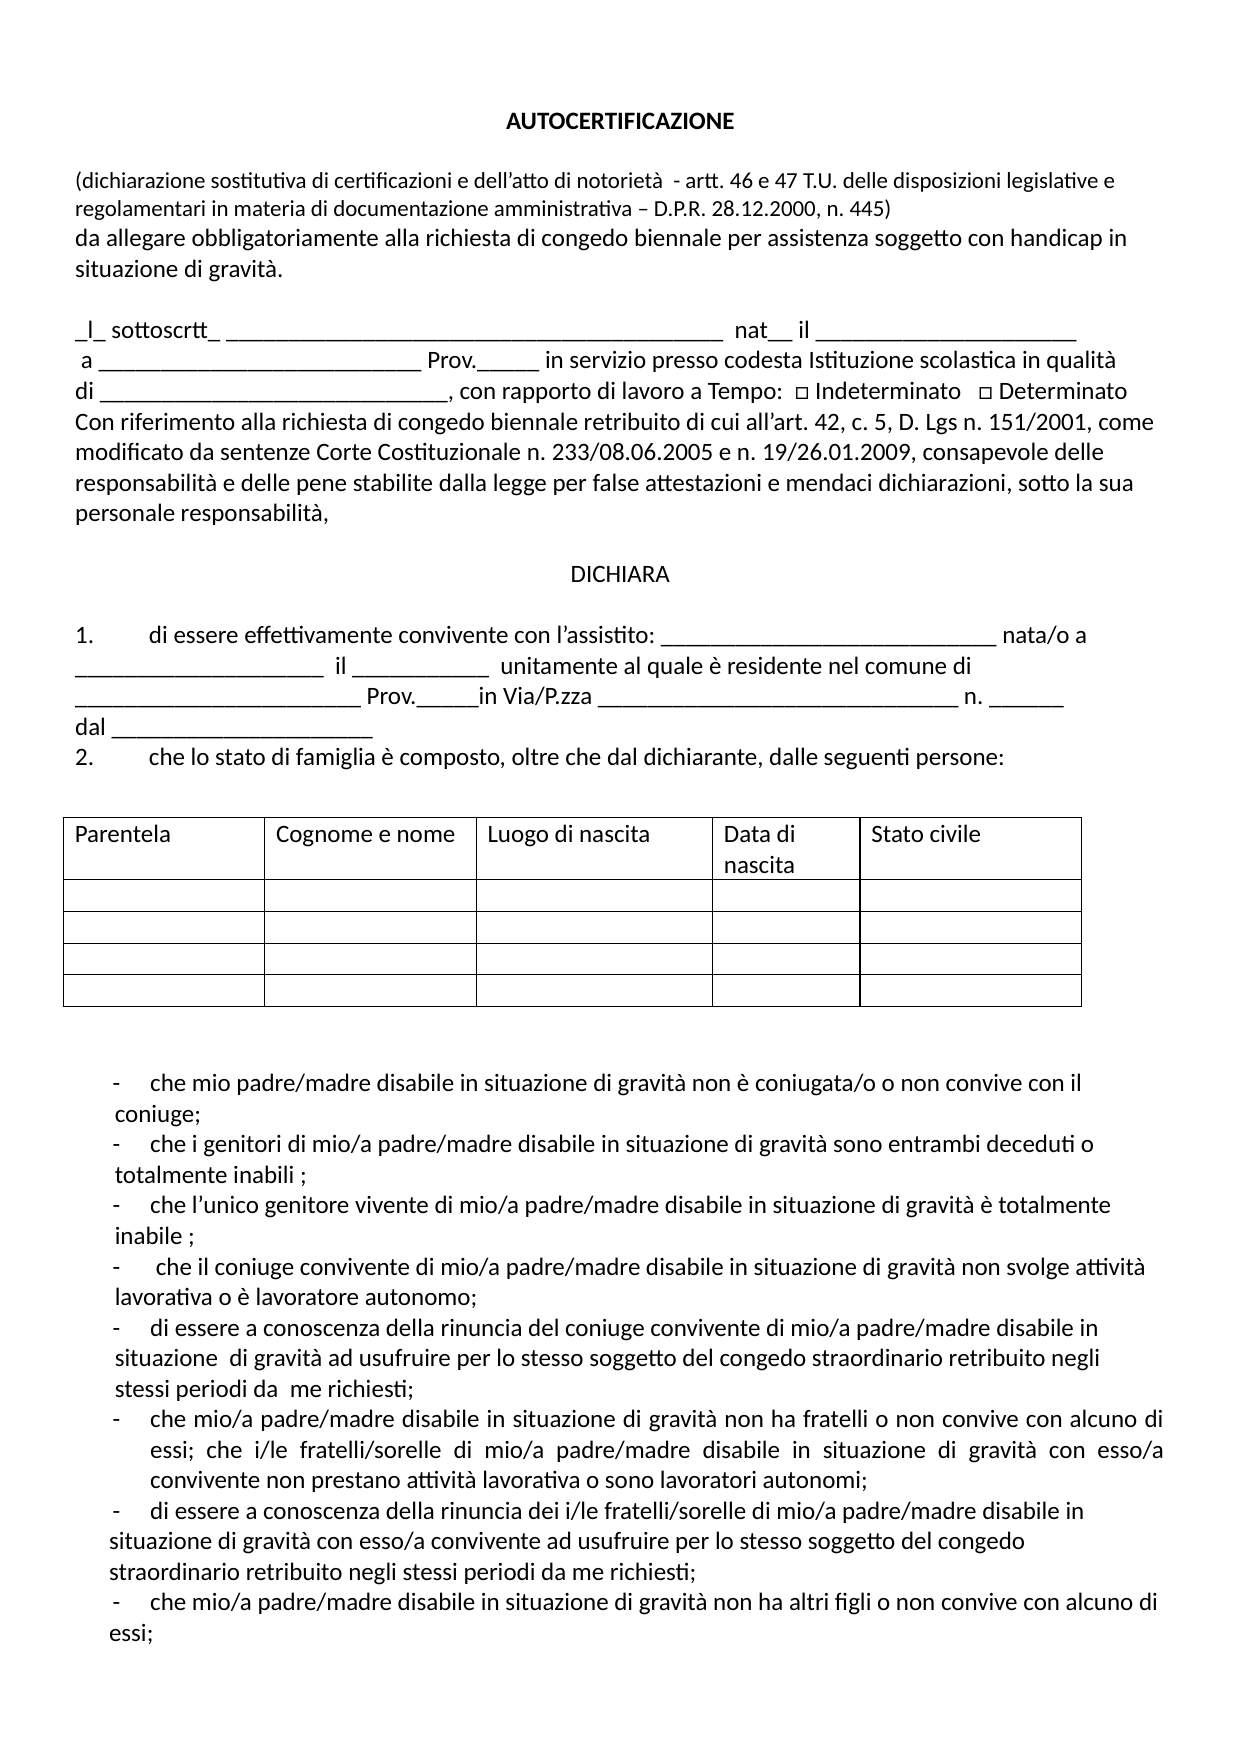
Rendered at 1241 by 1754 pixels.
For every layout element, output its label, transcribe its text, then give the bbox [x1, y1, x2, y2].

table_header Cognome e nome [265, 818, 476, 879]
text coniuge; [75, 1098, 1165, 1129]
text totalmente inabili ; [75, 1159, 1165, 1190]
table_cell [713, 880, 859, 911]
text da allegare obbligatoriamente alla richiesta di congedo biennale per assistenza soggetto con handicap in situazione di gravità. [75, 223, 1165, 284]
table_header Parentela [64, 818, 264, 879]
table_cell [477, 975, 712, 1006]
table_cell [713, 944, 859, 974]
table_cell [861, 880, 1081, 911]
list che il coniuge convivente di mio/a padre/madre disabile in situazione di gravità non svolge attività [112, 1251, 1165, 1281]
list che i genitori di mio/a padre/madre disabile in situazione di gravità sono entrambi deceduti o [112, 1129, 1165, 1159]
table_cell [64, 880, 264, 911]
text 2. che lo stato di famiglia è composto, oltre che dal dichiarante, dalle seguenti persone: [75, 741, 1165, 772]
text a __________________________ Prov._____ in servizio presso codesta Istituzione scolastica in qualità [75, 345, 1165, 375]
text Con riferimento alla richiesta di congedo biennale retribuito di cui all’art. 42, c. 5, D. Lgs n. 151/2001, come modificato da sentenze Corte Costituzionale n. 233/08.06.2005 e n. 19/26.01.2009, consapevole delle responsabilità e delle pene stabilite dalla legge per false attestazioni e mendaci dichiarazioni, sotto la sua personale responsabilità, [75, 406, 1165, 528]
list di essere a conoscenza della rinuncia del coniuge convivente di mio/a padre/madre disabile in [112, 1312, 1165, 1342]
text situazione di gravità ad usufruire per lo stesso soggetto del congedo straordinario retribuito negli [75, 1342, 1165, 1373]
list che mio/a padre/madre disabile in situazione di gravità non ha altri figli o non convive con alcuno di [112, 1586, 1165, 1617]
text situazione di gravità con esso/a convivente ad usufruire per lo stesso soggetto del congedo [75, 1525, 1165, 1556]
table_cell [265, 975, 476, 1006]
list che mio padre/madre disabile in situazione di gravità non è coniugata/o o non convive con il [112, 1068, 1165, 1098]
table_header Luogo di nascita [477, 818, 712, 879]
text inabile ; [75, 1220, 1165, 1251]
list che l’unico genitore vivente di mio/a padre/madre disabile in situazione di gravità è totalmente [112, 1190, 1165, 1220]
list di essere a conoscenza della rinuncia dei i/le fratelli/sorelle di mio/a padre/madre disabile in [112, 1495, 1165, 1525]
table_cell [64, 912, 264, 942]
text AUTOCERTIFICAZIONE [75, 106, 1165, 136]
table_cell [713, 912, 859, 942]
table_cell [64, 944, 264, 974]
table_cell [64, 975, 264, 1006]
table_cell [477, 880, 712, 911]
table_cell [265, 880, 476, 911]
table_cell [713, 975, 859, 1006]
table_cell [477, 944, 712, 974]
text dal _____________________ [75, 711, 1165, 741]
text essi; [75, 1617, 1165, 1647]
table_header Stato civile [861, 818, 1081, 879]
text _l_ sottoscrtt_ ________________________________________ nat__ il _____________________ [75, 314, 1165, 345]
table_cell [265, 944, 476, 974]
table_cell [861, 912, 1081, 942]
table_cell [477, 912, 712, 942]
list che mio/a padre/madre disabile in situazione di gravità non ha fratelli o non convive con alcuno di essi; che i/le fratelli/sorelle di mio/a padre/madre disabile in situazione di gravità con esso/a convivente non prestano attività lavorativa o sono lavoratori autonomi; [112, 1403, 1165, 1495]
table_cell [265, 912, 476, 942]
table_cell [861, 975, 1081, 1006]
text straordinario retribuito negli stessi periodi da me richiesti; [75, 1556, 1165, 1586]
text lavorativa o è lavoratore autonomo; [75, 1281, 1165, 1312]
text stessi periodi da me richiesti; [75, 1373, 1165, 1403]
table_header Data di nascita [713, 818, 859, 879]
text di ____________________________, con rapporto di lavoro a Tempo: □ Indeterminato □ Determinato [75, 375, 1165, 406]
text DICHIARA [75, 558, 1165, 589]
text (dichiarazione sostitutiva di certificazioni e dell’atto di notorietà - artt. 46 e 47 T.U. delle disposizioni legislative e regolamentari in materia di documentazione amministrativa – D.P.R. 28.12.2000, n. 445) [75, 167, 1165, 223]
table_cell [861, 944, 1081, 974]
text 1. di essere effettivamente convivente con l’assistito: ___________________________ nata/o a ____________________ il ___________ unitamente al quale è residente nel comune di _______________________ Prov._____in Via/P.zza _____________________________ n. ______ [75, 619, 1165, 711]
